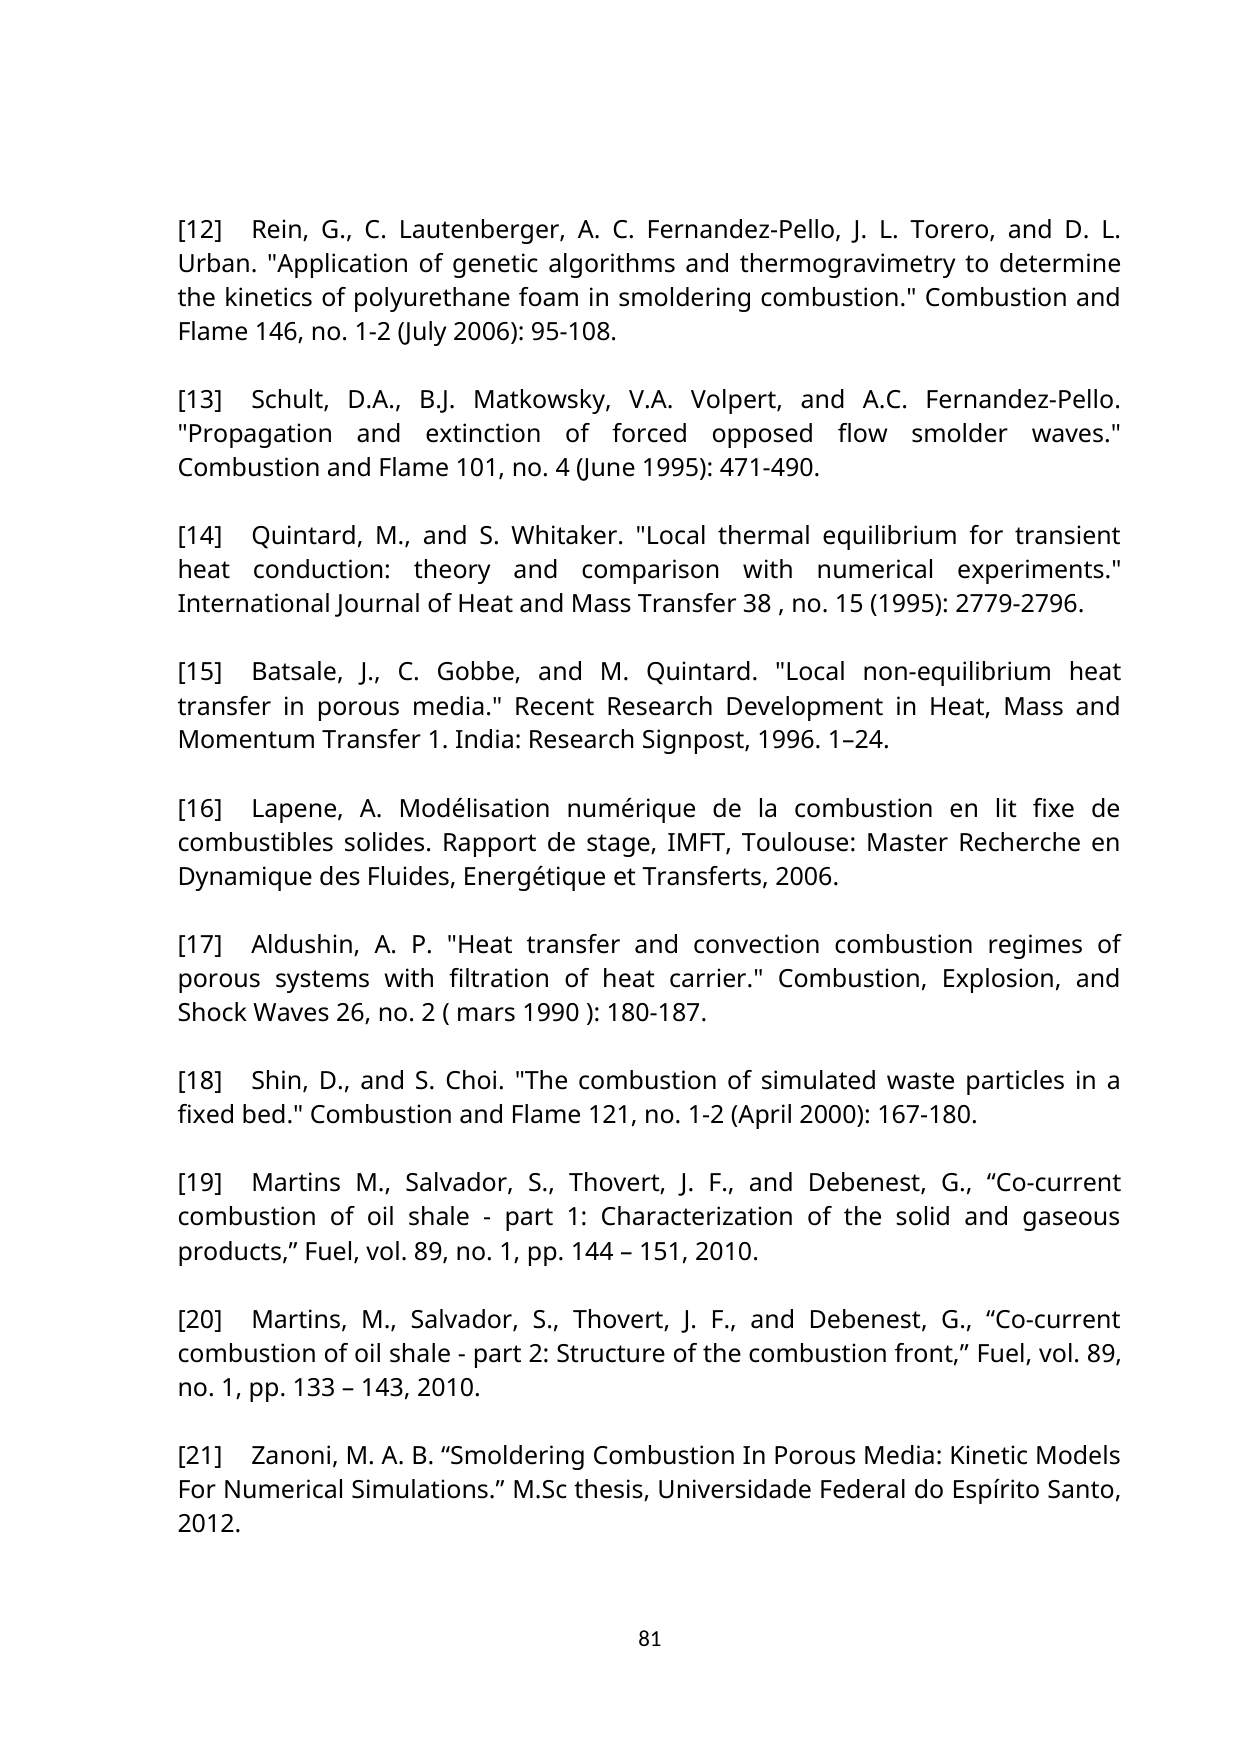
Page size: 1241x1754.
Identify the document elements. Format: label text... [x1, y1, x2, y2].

text [12] Rein, G., C. Lautenberger, A. C. Fernandez-Pello, J. L. Torero, and D. L. Urban. "Application of genetic algorithms and thermogravimetry to determine the kinetics of polyurethane foam in smoldering combustion." Combustion and Flame 146, no. 1-2 (July 2006): 95-108. [177, 211, 1122, 347]
text [18] Shin, D., and S. Choi. "The combustion of simulated waste particles in a fixed bed." Combustion and Flame 121, no. 1-2 (April 2000): 167-180. [177, 1063, 1122, 1131]
text [19] Martins M., Salvador, S., Thovert, J. F., and Debenest, G., “Co-current combustion of oil shale - part 1: Characterization of the solid and gaseous products,” Fuel, vol. 89, no. 1, pp. 144 – 151, 2010. [177, 1165, 1122, 1267]
text [15] Batsale, J., C. Gobbe, and M. Quintard. "Local non-equilibrium heat transfer in porous media." Recent Research Development in Heat, Mass and Momentum Transfer 1. India: Research Signpost, 1996. 1–24. [177, 654, 1122, 756]
text [17] Aldushin, A. P. "Heat transfer and convection combustion regimes of porous systems with filtration of heat carrier." Combustion, Explosion, and Shock Waves 26, no. 2 ( mars 1990 ): 180-187. [177, 927, 1122, 1029]
text [16] Lapene, A. Modélisation numérique de la combustion en lit fixe de combustibles solides. Rapport de stage, IMFT, Toulouse: Master Recherche en Dynamique des Fluides, Energétique et Transferts, 2006. [177, 790, 1122, 892]
text [13] Schult, D.A., B.J. Matkowsky, V.A. Volpert, and A.C. Fernandez-Pello. "Propagation and extinction of forced opposed flow smolder waves." Combustion and Flame 101, no. 4 (June 1995): 471-490. [177, 382, 1122, 484]
text [20] Martins, M., Salvador, S., Thovert, J. F., and Debenest, G., “Co-current combustion of oil shale - part 2: Structure of the combustion front,” Fuel, vol. 89, no. 1, pp. 133 – 143, 2010. [177, 1301, 1122, 1403]
text [14] Quintard, M., and S. Whitaker. "Local thermal equilibrium for transient heat conduction: theory and comparison with numerical experiments." International Journal of Heat and Mass Transfer 38 , no. 15 (1995): 2779-2796. [177, 518, 1122, 620]
text [21] Zanoni, M. A. B. “Smoldering Combustion In Porous Media: Kinetic Models For Numerical Simulations.” M.Sc thesis, Universidade Federal do Espírito Santo, 2012. [177, 1437, 1122, 1540]
